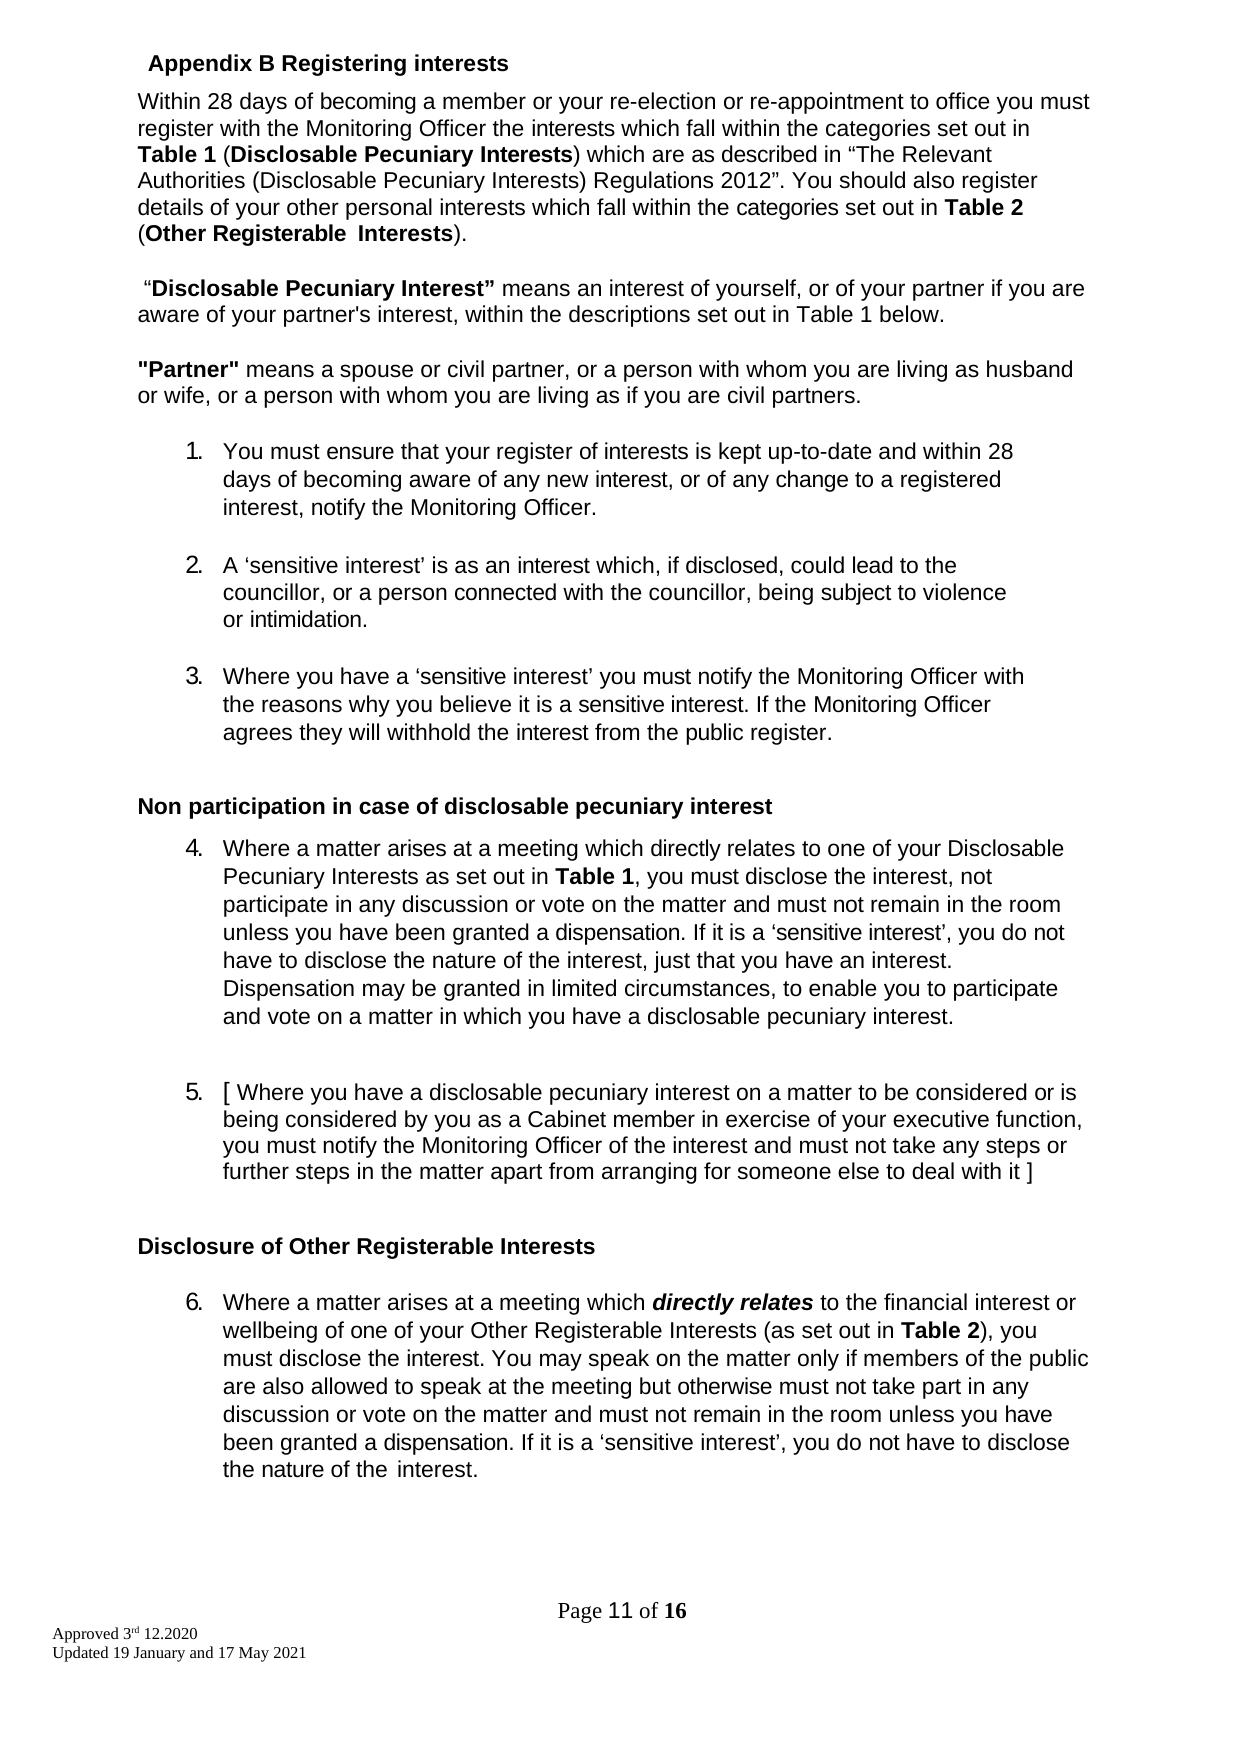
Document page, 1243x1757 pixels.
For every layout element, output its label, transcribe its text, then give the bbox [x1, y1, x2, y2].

text “Disclosable Pecuniary Interest” means an interest of yourself, or of your partner if you are aware of your partner's interest, within the descriptions set out in Table 1 below. [137, 275, 1096, 327]
list A ‘sensitive interest’ is as an interest which, if disclosed, could lead to the councillor, or a person connected with the councillor, being subject to violence or intimidation. [185, 550, 1009, 632]
subtitle Disclosure of Other Registerable Interests [137, 1233, 1197, 1259]
subtitle Non participation in case of disclosable pecuniary interest [137, 793, 1197, 819]
list Where a matter arises at a meeting which directly relates to the financial interest or wellbeing of one of your Other Registerable Interests (as set out in Table 2), you must disclose the interest. You may speak on the matter only if members of the public are also allowed to speak at the meeting but otherwise must not take part in any discussion or vote on the matter and must not remain in the room unless you have been granted a dispensation. If it is a ‘sensitive interest’, you do not have to disclose the nature of the interest. [185, 1287, 1090, 1483]
text "Partner" means a spouse or civil partner, or a person with whom you are living as husband or wife, or a person with whom you are living as if you are civil partners. [137, 356, 1077, 409]
list You must ensure that your register of interests is kept up-to-date and within 28 days of becoming aware of any new interest, or of any change to a registered interest, notify the Monitoring Officer. [185, 436, 1020, 520]
list Where a matter arises at a meeting which directly relates to one of your Disclosable Pecuniary Interests as set out in Table 1, you must disclose the interest, not participate in any discussion or vote on the matter and must not remain in the room unless you have been granted a dispensation. If it is a ‘sensitive interest’, you do not have to disclose the nature of the interest, just that you have an interest. Dispensation may be granted in limited circumstances, to enable you to participate and vote on a matter in which you have a disclosable pecuniary interest. [185, 833, 1077, 1029]
list [ Where you have a disclosable pecuniary interest on a matter to be considered or is being considered by you as a Cabinet member in exercise of your executive function, you must notify the Monitoring Officer of the interest and must not take any steps or further steps in the matter apart from arranging for someone else to deal with it ] [185, 1078, 1090, 1184]
subtitle Appendix B Registering interests [148, 50, 1197, 76]
text Within 28 days of becoming a member or your re-election or re-appointment to office you must register with the Monitoring Officer the interests which fall within the categories set out in Table 1 (Disclosable Pecuniary Interests) which are as described in “The Relevant Authorities (Disclosable Pecuniary Interests) Regulations 2012”. You should also register details of your other personal interests which fall within the categories set out in Table 2 (Other Registerable Interests). [137, 88, 1091, 246]
list Where you have a ‘sensitive interest’ you must notify the Monitoring Officer with the reasons why you believe it is a sensitive interest. If the Monitoring Officer agrees they will withhold the interest from the public register. [185, 661, 1028, 745]
